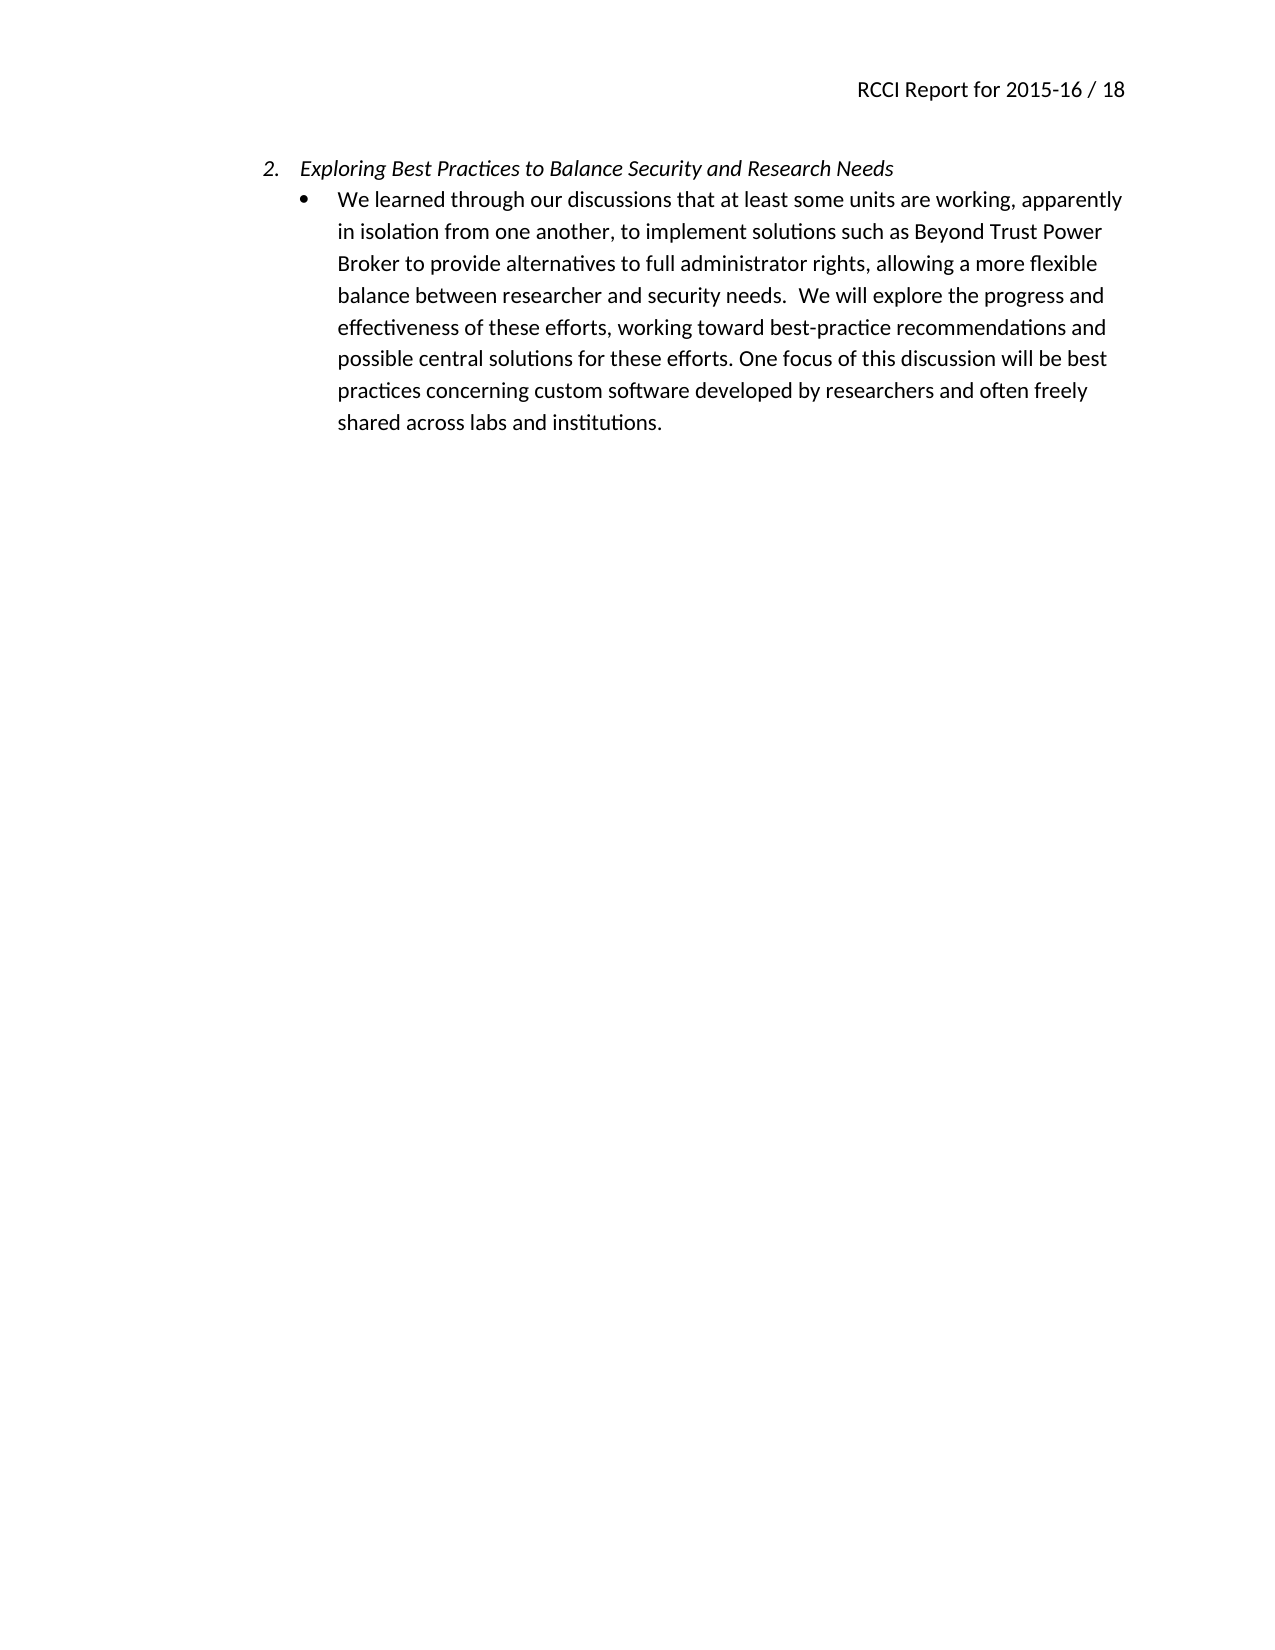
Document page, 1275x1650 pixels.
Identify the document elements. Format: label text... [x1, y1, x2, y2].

list Exploring Best Practices to Balance Security and Research Needs [262, 150, 1125, 182]
list We learned through our discussions that at least some units are working, apparently in isolation from one another, to implement solutions such as Beyond Trust Power Broker to provide alternatives to full administrator rights, allowing a more flexible balance between researcher and security needs. We will explore the progress and effectiveness of these efforts, working toward best-practice recommendations and possible central solutions for these efforts. One focus of this discussion will be best practices concerning custom software developed by researchers and often freely shared across labs and institutions. [300, 182, 1125, 436]
